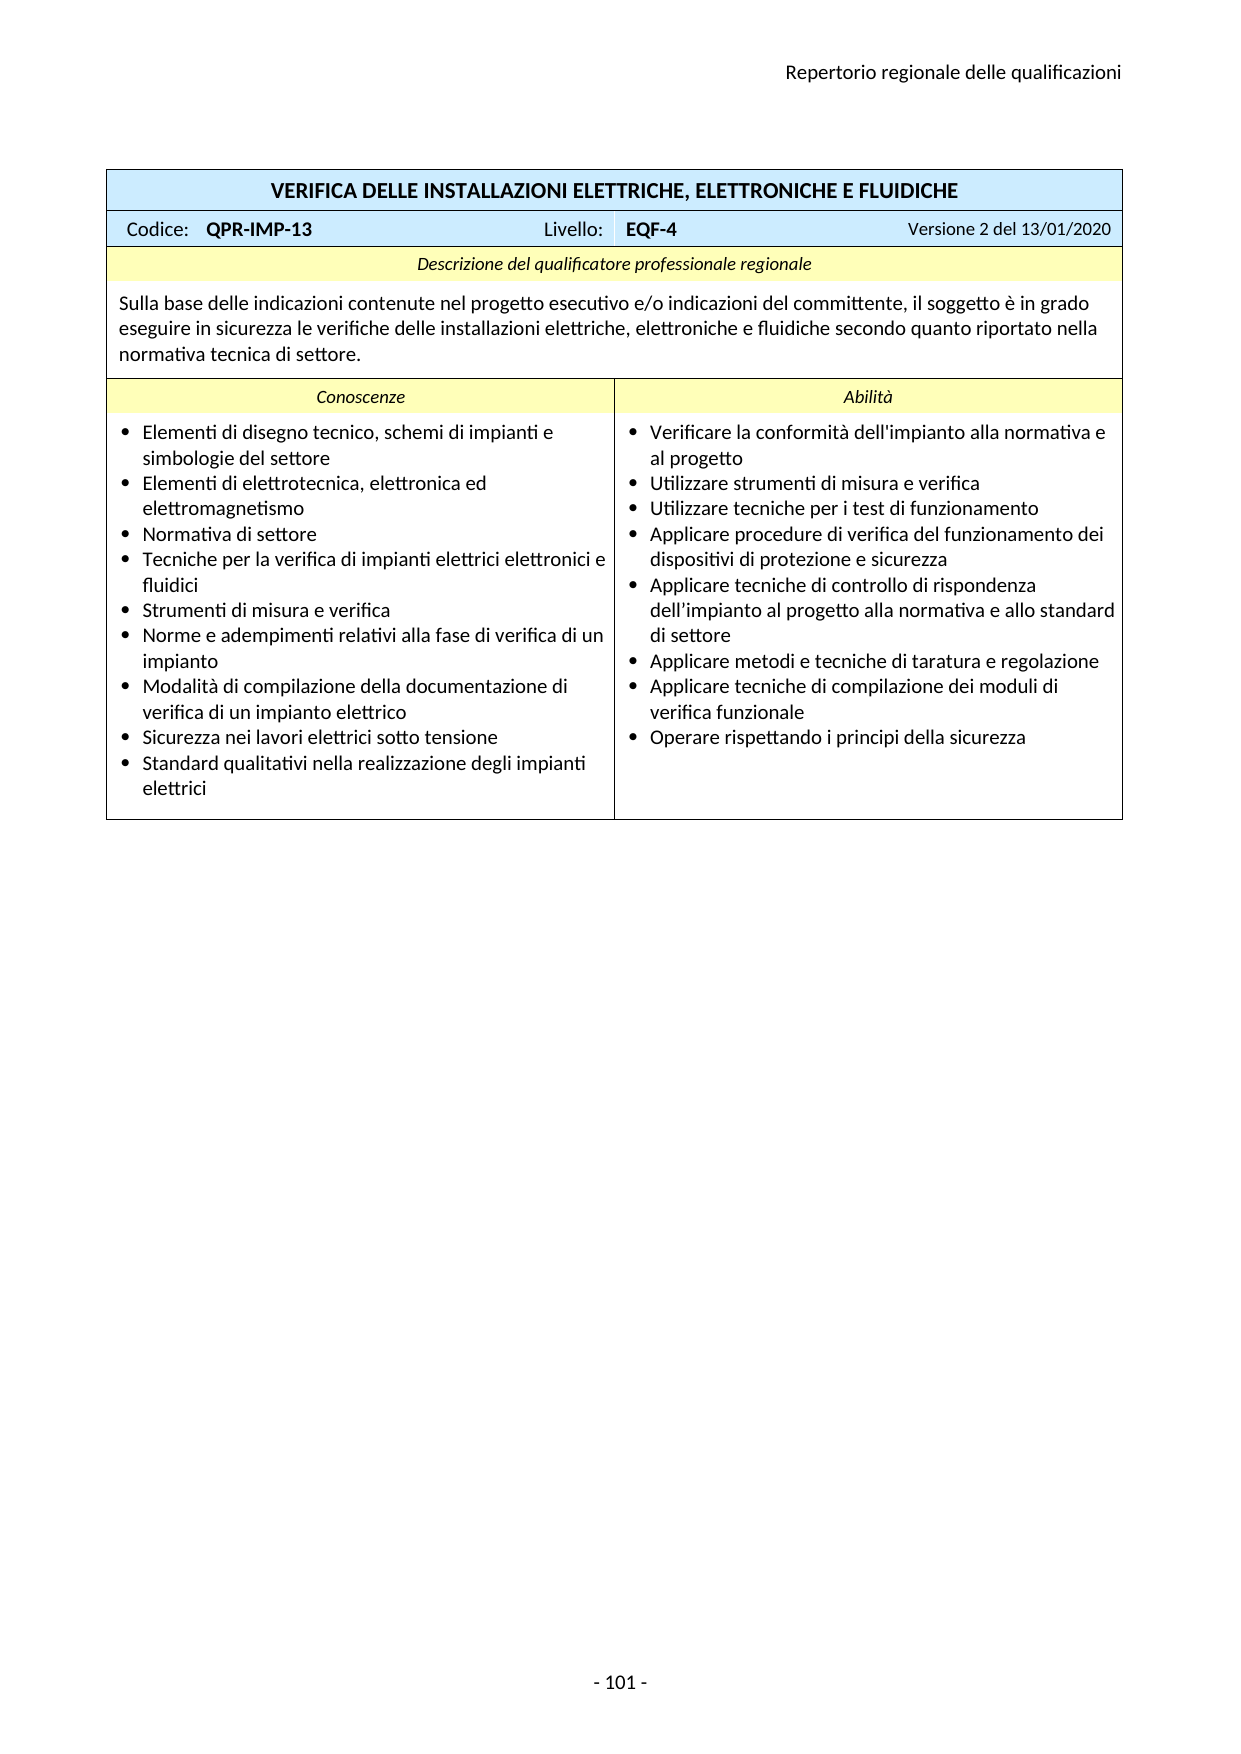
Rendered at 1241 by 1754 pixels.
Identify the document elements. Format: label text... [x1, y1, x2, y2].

table_cell Abilità [615, 379, 1122, 413]
table_header VERIFICA DELLE INSTALLAZIONI ELETTRICHE, ELETTRONICHE E FLUIDICHE [107, 170, 1122, 210]
table_cell Verificare la conformità dell'impianto alla normativa e al progetto Utilizzare strumenti di misura e verifica Utilizzare tecniche per i test di funzionamento Applicare procedure di verifica del funzionamento dei dispositivi di protezione e sicurezza Applicare tecniche di controllo di rispondenza dell’impianto al progetto alla normativa e allo standard di settore Applicare metodi e tecniche di taratura e regolazione Applicare tecniche di compilazione dei moduli di verifica funzionale Operare rispettando i principi della sicurezza [615, 414, 1122, 819]
table_cell QPR-IMP-13 [195, 211, 445, 246]
table_cell Descrizione del qualificatore professionale regionale [107, 247, 1122, 281]
table_cell Elementi di disegno tecnico, schemi di impianti e simbologie del settore Elementi di elettrotecnica, elettronica ed elettromagnetismo Normativa di settore Tecniche per la verifica di impianti elettrici elettronici e fluidici Strumenti di misura e verifica Norme e adempimenti relativi alla fase di verifica di un impianto Modalità di compilazione della documentazione di verifica di un impianto elettrico Sicurezza nei lavori elettrici sotto tensione Standard qualitativi nella realizzazione degli impianti elettrici [107, 414, 614, 819]
table_cell Conoscenze [107, 379, 614, 413]
table_cell Sulla base delle indicazioni contenute nel progetto esecutivo e/o indicazioni del committente, il soggetto è in grado eseguire in sicurezza le verifiche delle installazioni elettriche, elettroniche e fluidiche secondo quanto riportato nella normativa tecnica di settore. [107, 281, 1122, 378]
table_cell Codice: [107, 211, 195, 246]
table_cell Versione 2 del 13/01/2020 [784, 211, 1122, 246]
table_cell EQF-4 [615, 211, 784, 246]
table_cell Livello: [445, 211, 614, 246]
